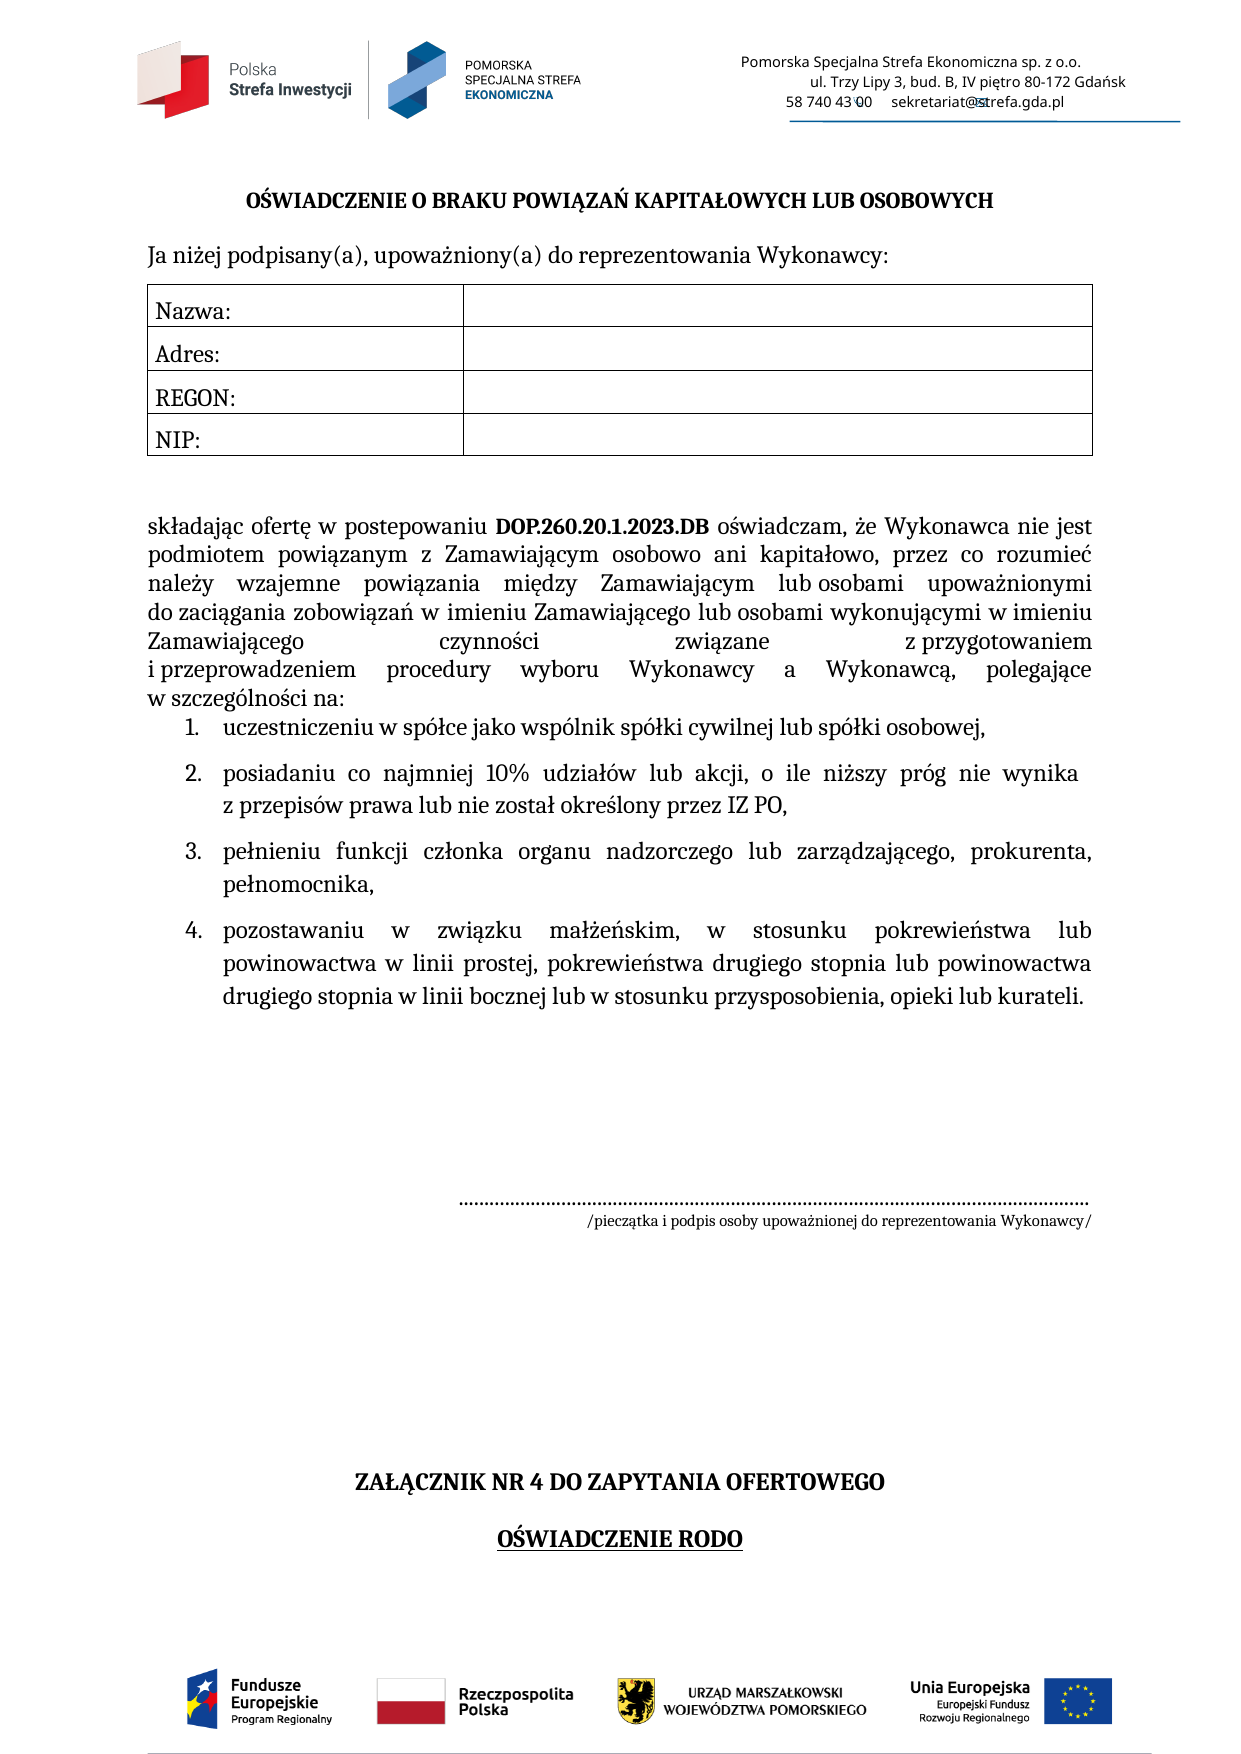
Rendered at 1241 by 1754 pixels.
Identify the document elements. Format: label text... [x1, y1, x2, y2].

table_header Nazwa: [148, 285, 463, 326]
picture [853, 97, 857, 107]
table_cell Adres: [148, 327, 463, 370]
text OŚWIADCZENIE RODO [148, 1525, 1092, 1554]
text OŚWIADCZENIE O BRAKU POWIĄZAŃ KAPITAŁOWYCH LUB OSOBOWYCH [148, 188, 1092, 214]
picture [147, 1654, 1152, 1754]
list posiadaniu co najmniej 10% udziałów lub akcji, o ile niższy próg nie wynika z przepisów prawa lub nie został określony przez IZ PO, [185, 758, 1092, 820]
text składając ofertę w postepowaniu DOP.260.20.1.2023.DB oświadczam, że Wykonawca nie jest podmiotem powiązanym z Zamawiającym osobowo ani kapitałowo, przez co rozumieć należy wzajemne powiązania między Zamawiającym lub osobami upoważnionymi do zaciągania zobowiązań w imieniu Zamawiającego lub osobami wykonującymi w imieniu Zamawiającego czynności związane z przygotowaniem i przeprowadzeniem procedury wyboru Wykonawcy a Wykonawcą, polegające w szczególności na: [148, 512, 1092, 713]
table_cell [464, 371, 1092, 412]
list uczestniczeniu w spółce jako wspólnik spółki cywilnej lub spółki osobowej, [185, 713, 1092, 742]
table_cell NIP: [148, 414, 463, 455]
text ZAŁĄCZNIK NR 4 DO ZAPYTANIA OFERTOWEGO [148, 1468, 1092, 1497]
table_cell [464, 327, 1092, 370]
table_header [464, 285, 1092, 326]
text Ja niżej podpisany(a), upoważniony(a) do reprezentowania Wykonawcy: [148, 241, 1092, 269]
list pozostawaniu w związku małżeńskim, w stosunku pokrewieństwa lub powinowactwa w linii prostej, pokrewieństwa drugiego stopnia lub powinowactwa drugiego stopnia w linii bocznej lub w stosunku przysposobienia, opieki lub kurateli. [185, 916, 1092, 1010]
text /pieczątka i podpis osoby upoważnionej do reprezentowania Wykonawcy/ [148, 1212, 1092, 1231]
table_cell [464, 414, 1092, 455]
picture [975, 98, 987, 107]
text ........................................................................................................................... [148, 1183, 1092, 1212]
picture [115, 29, 581, 127]
list pełnieniu funkcji członka organu nadzorczego lub zarządzającego, prokurenta, pełnomocnika, [185, 837, 1092, 899]
table_cell REGON: [148, 371, 463, 412]
